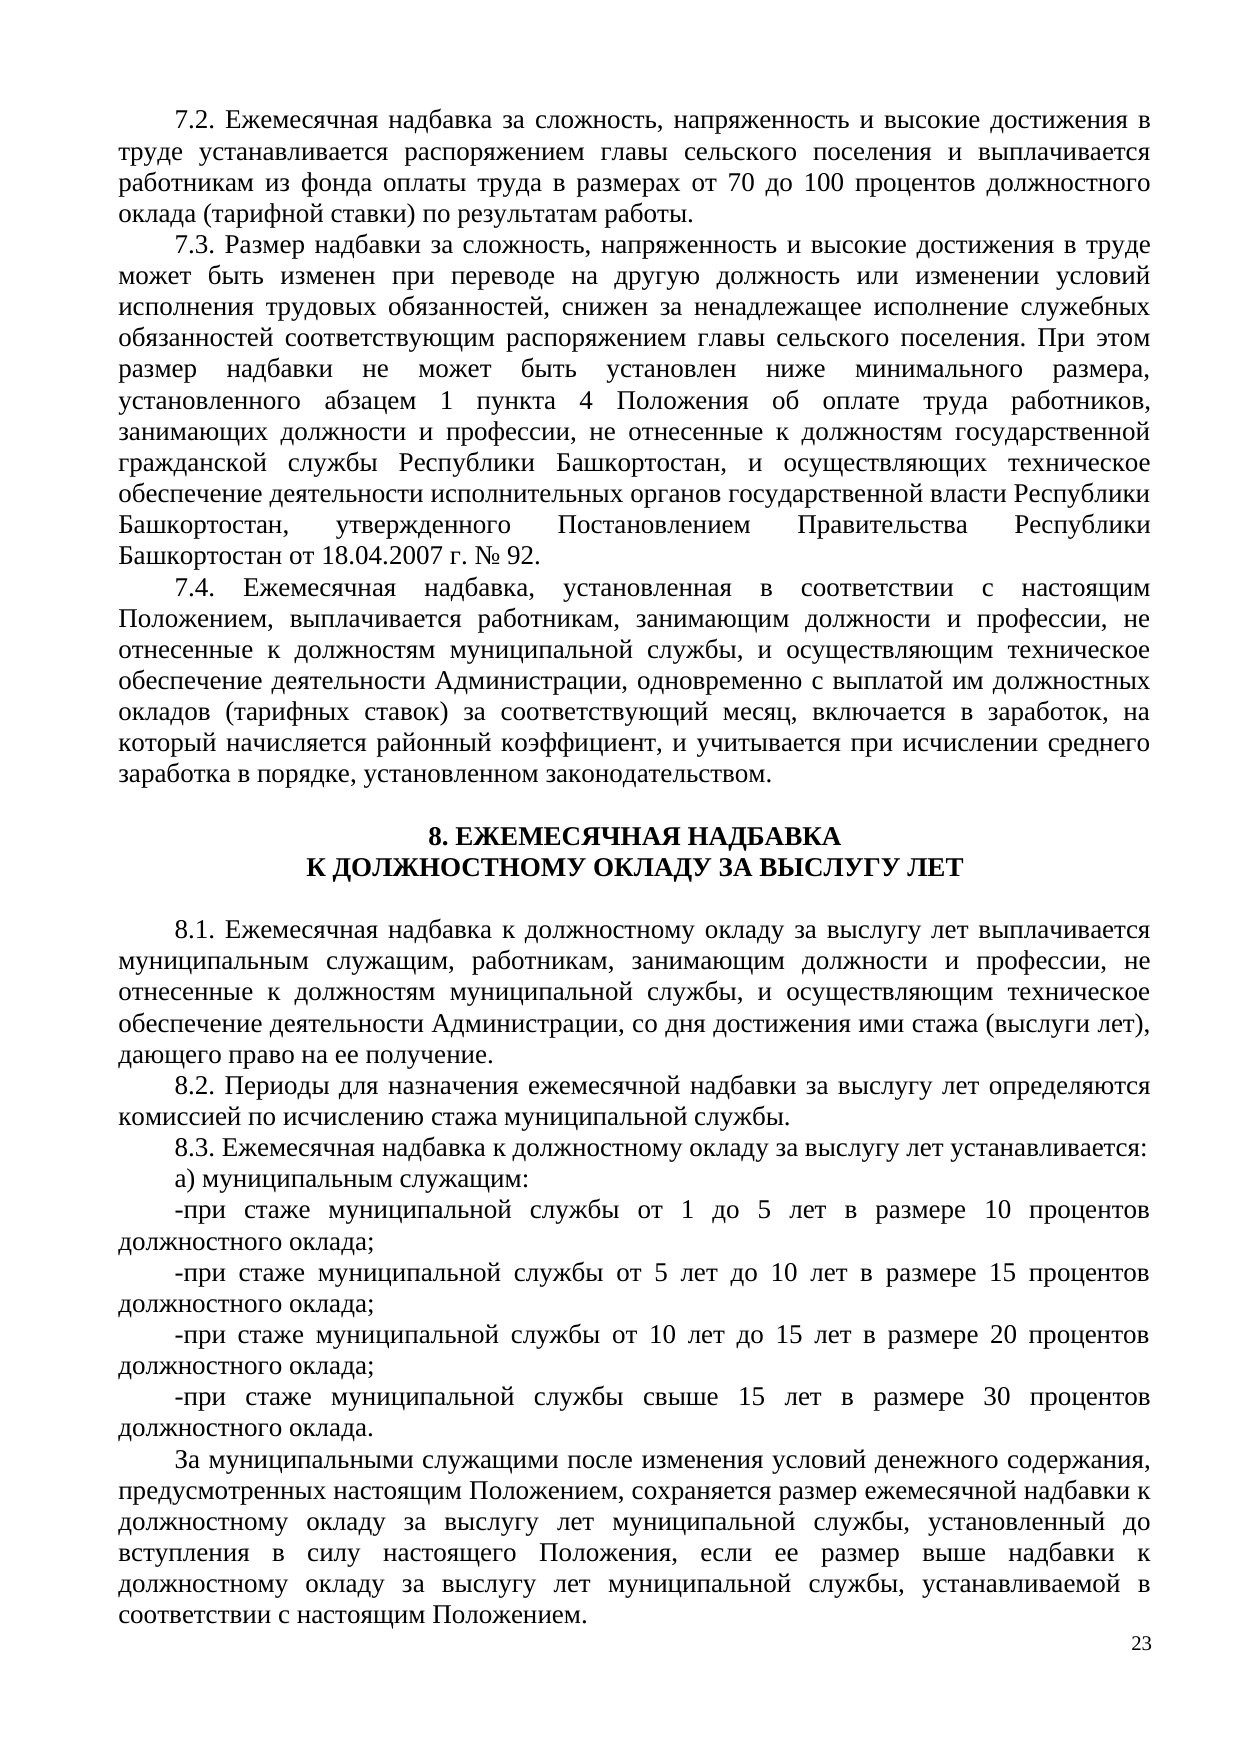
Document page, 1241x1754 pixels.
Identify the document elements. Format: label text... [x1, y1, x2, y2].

text а) муниципальным служащим: [118, 1162, 1152, 1193]
text 8. ЕЖЕМЕСЯЧНАЯ НАДБАВКА [118, 820, 1152, 851]
text 7.2. Ежемесячная надбавка за сложность, напряженность и высокие достижения в труде устанавливается распоряжением главы сельского поселения и выплачивается работникам из фонда оплаты труда в размерах от 70 до 100 процентов должностного оклада (тарифной ставки) по результатам работы. [118, 103, 1152, 228]
text -при стаже муниципальной службы свыше 15 лет в размере 30 процентов должностного оклада. [118, 1380, 1152, 1443]
text 7.3. Размер надбавки за сложность, напряженность и высокие достижения в труде может быть изменен при переводе на другую должность или изменении условий исполнения трудовых обязанностей, снижен за ненадлежащее исполнение служебных обязанностей соответствующим распоряжением главы сельского поселения. При этом размер надбавки не может быть установлен ниже минимального размера, установленного абзацем 1 пункта 4 Положения об оплате труда работников, занимающих должности и профессии, не отнесенные к должностям государственной гражданской службы Республики Башкортостан, и осуществляющих техническое обеспечение деятельности исполнительных органов государственной власти Республики Башкортостан, утвержденного Постановлением Правительства Республики Башкортостан от 18.04.2007 г. № 92. [118, 228, 1152, 571]
text 8.2. Периоды для назначения ежемесячной надбавки за выслугу лет определяются комиссией по исчислению стажа муниципальной службы. [118, 1069, 1152, 1131]
text 8.1. Ежемесячная надбавка к должностному окладу за выслугу лет выплачивается муниципальным служащим, работникам, занимающим должности и профессии, не отнесенные к должностям муниципальной службы, и осуществляющим техническое обеспечение деятельности Администрации, со дня достижения ими стажа (выслуги лет), дающего право на ее получение. [118, 913, 1152, 1069]
text 8.3. Ежемесячная надбавка к должностному окладу за выслугу лет устанавливается: [118, 1131, 1152, 1162]
text 7.4. Ежемесячная надбавка, установленная в соответствии с настоящим Положением, выплачивается работникам, занимающим должности и профессии, не отнесенные к должностям муниципальной службы, и осуществляющим техническое обеспечение деятельности Администрации, одновременно с выплатой им должностных окладов (тарифных ставок) за соответствующий месяц, включается в заработок, на который начисляется районный коэффициент, и учитывается при исчислении среднего заработка в порядке, установленном законодательством. [118, 571, 1152, 789]
text За муниципальными служащими после изменения условий денежного содержания, предусмотренных настоящим Положением, сохраняется размер ежемесячной надбавки к должностному окладу за выслугу лет муниципальной службы, установленный до вступления в силу настоящего Положения, если ее размер выше надбавки к должностному окладу за выслугу лет муниципальной службы, устанавливаемой в соответствии с настоящим Положением. [118, 1443, 1152, 1629]
text -при стаже муниципальной службы от 1 до 5 лет в размере 10 процентов должностного оклада; [118, 1193, 1152, 1256]
text -при стаже муниципальной службы от 10 лет до 15 лет в размере 20 процентов должностного оклада; [118, 1318, 1152, 1380]
text К ДОЛЖНОСТНОМУ ОКЛАДУ ЗА ВЫСЛУГУ ЛЕТ [118, 851, 1152, 882]
text -при стаже муниципальной службы от 5 лет до 10 лет в размере 15 процентов должностного оклада; [118, 1256, 1152, 1318]
